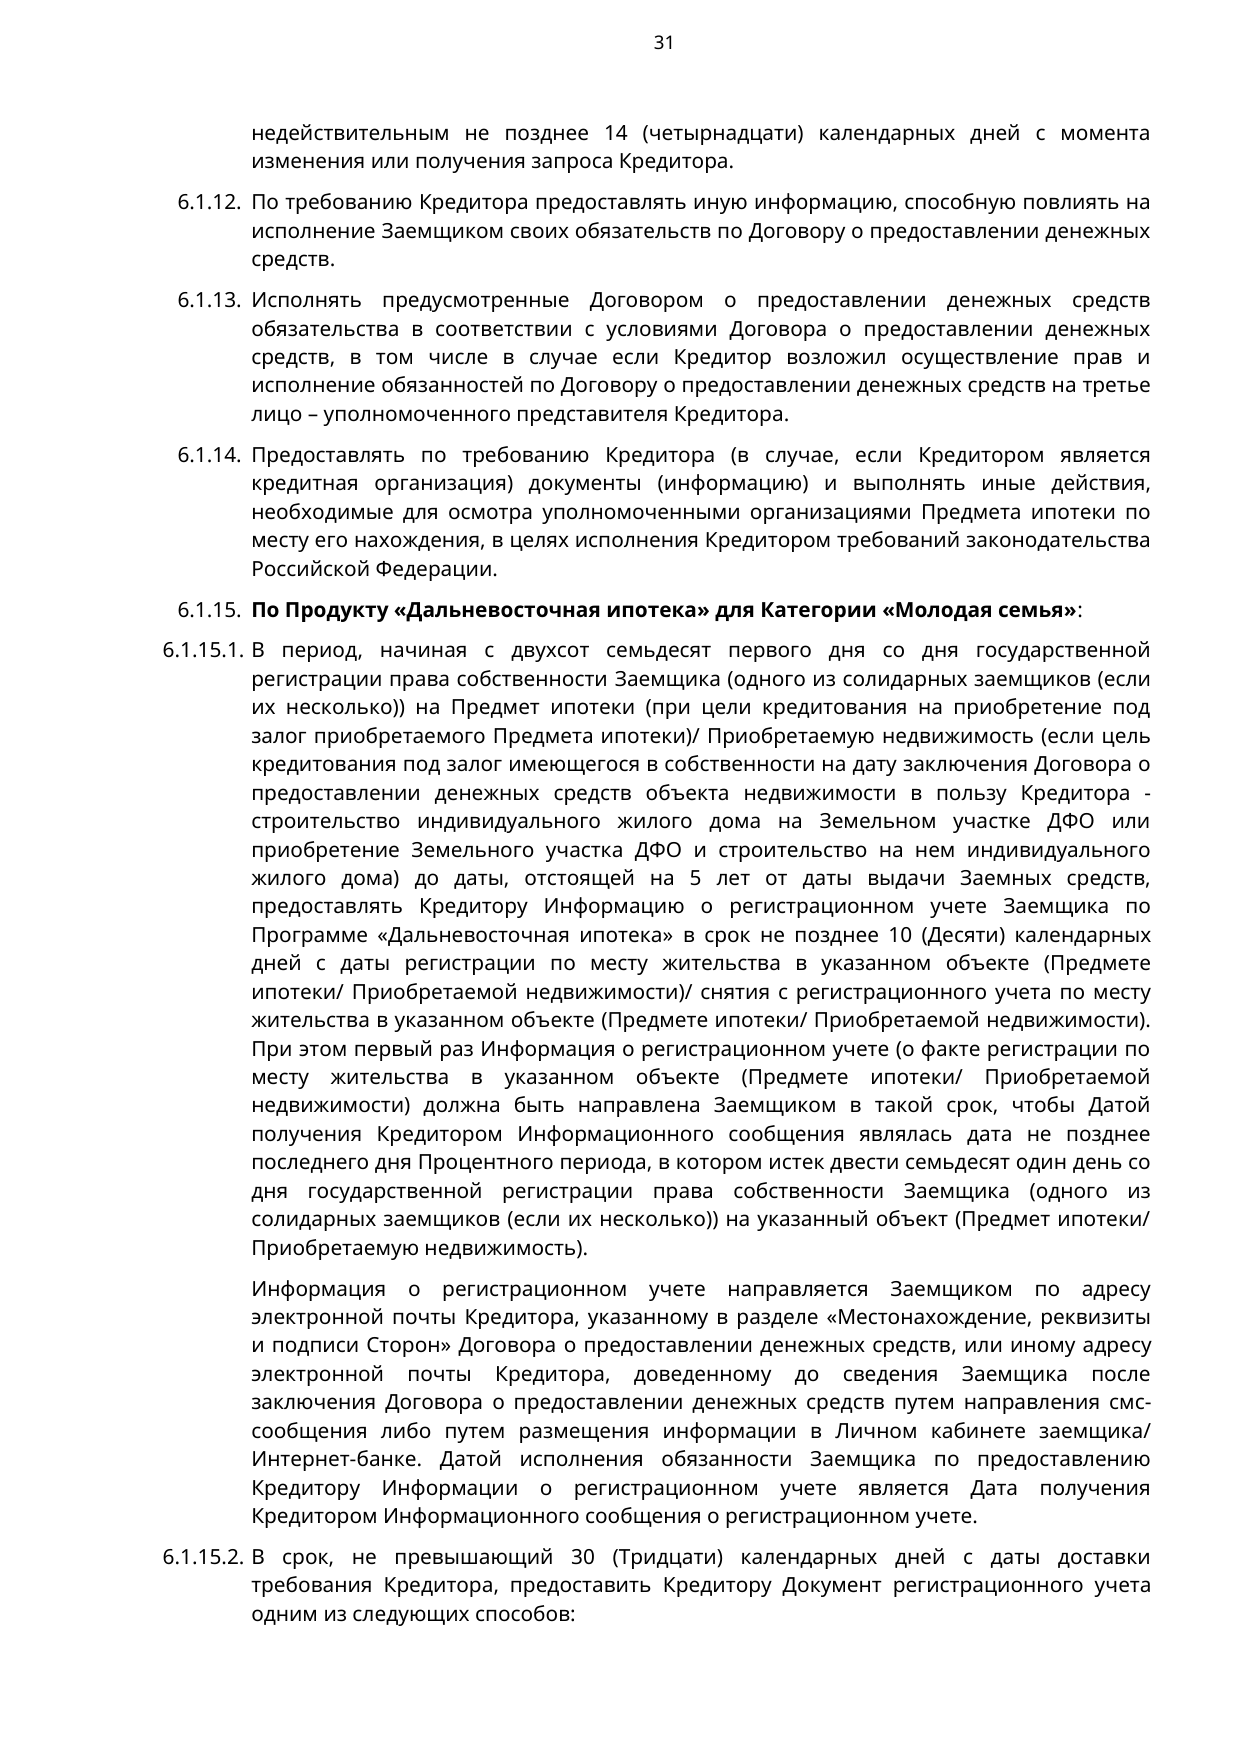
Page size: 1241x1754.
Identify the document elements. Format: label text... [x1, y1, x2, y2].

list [177, 118, 1152, 175]
list Исполнять предусмотренные Договором о предоставлении денежных средств обязательства в соответствии с условиями Договора о предоставлении денежных средств, в том числе в случае если Кредитор возложил осуществление прав и исполнение обязанностей по Договору о предоставлении денежных средств на третье лицо – уполномоченного представителя Кредитора. [177, 285, 1152, 427]
list По Продукту «Дальневосточная ипотека» для Категории «Молодая семья»: [177, 595, 1152, 623]
list Предоставлять по требованию Кредитора (в случае, если Кредитором является кредитная организация) документы (информацию) и выполнять иные действия, необходимые для осмотра уполномоченными организациями Предмета ипотеки по месту его нахождения, в целях исполнения Кредитором требований законодательства Российской Федерации. [177, 440, 1152, 582]
list По требованию Кредитора предоставлять иную информацию, способную повлиять на исполнение Заемщиком своих обязательств по Договору о предоставлении денежных средств. [177, 187, 1152, 273]
list В период, начиная с двухсот семьдесят первого дня со дня государственной регистрации права собственности Заемщика (одного из солидарных заемщиков (если их несколько)) на Предмет ипотеки (при цели кредитования на приобретение под залог приобретаемого Предмета ипотеки)/ Приобретаемую недвижимость (если цель кредитования под залог имеющегося в собственности на дату заключения Договора о предоставлении денежных средств объекта недвижимости в пользу Кредитора - строительство индивидуального жилого дома на Земельном участке ДФО или приобретение Земельного участка ДФО и строительство на нем индивидуального жилого дома) до даты, отстоящей на 5 лет от даты выдачи Заемных средств, предоставлять Кредитору Информацию о регистрационном учете Заемщика по Программе «Дальневосточная ипотека» в срок не позднее 10 (Десяти) календарных дней с даты регистрации по месту жительства в указанном объекте (Предмете ипотеки/ Приобретаемой недвижимости)/ снятия с регистрационного учета по месту жительства в указанном объекте (Предмете ипотеки/ Приобретаемой недвижимости). При этом первый раз Информация о регистрационном учете (о факте регистрации по месту жительства в указанном объекте (Предмете ипотеки/ Приобретаемой недвижимости) должна быть направлена Заемщиком в такой срок, чтобы Датой получения Кредитором Информационного сообщения являлась дата не позднее последнего дня Процентного периода, в котором истек двести семьдесят один день со дня государственной регистрации права собственности Заемщика (одного из солидарных заемщиков (если их несколько)) на указанный объект (Предмет ипотеки/ Приобретаемую недвижимость). [162, 636, 1152, 1261]
list В срок, не превышающий 30 (Тридцати) календарных дней с даты доставки требования Кредитора, предоставить Кредитору Документ регистрационного учета одним из следующих способов: [162, 1542, 1152, 1627]
list Информация о регистрационном учете направляется Заемщиком по адресу электронной почты Кредитора, указанному в разделе «Местонахождение, реквизиты и подписи Сторон» Договора о предоставлении денежных средств, или иному адресу электронной почты Кредитора, доведенному до сведения Заемщика после заключения Договора о предоставлении денежных средств путем направления смс-сообщения либо путем размещения информации в Личном кабинете заемщика/ Интернет-банке. Датой исполнения обязанности Заемщика по предоставлению Кредитору Информации о регистрационном учете является Дата получения Кредитором Информационного сообщения о регистрационном учете. [251, 1274, 1152, 1530]
